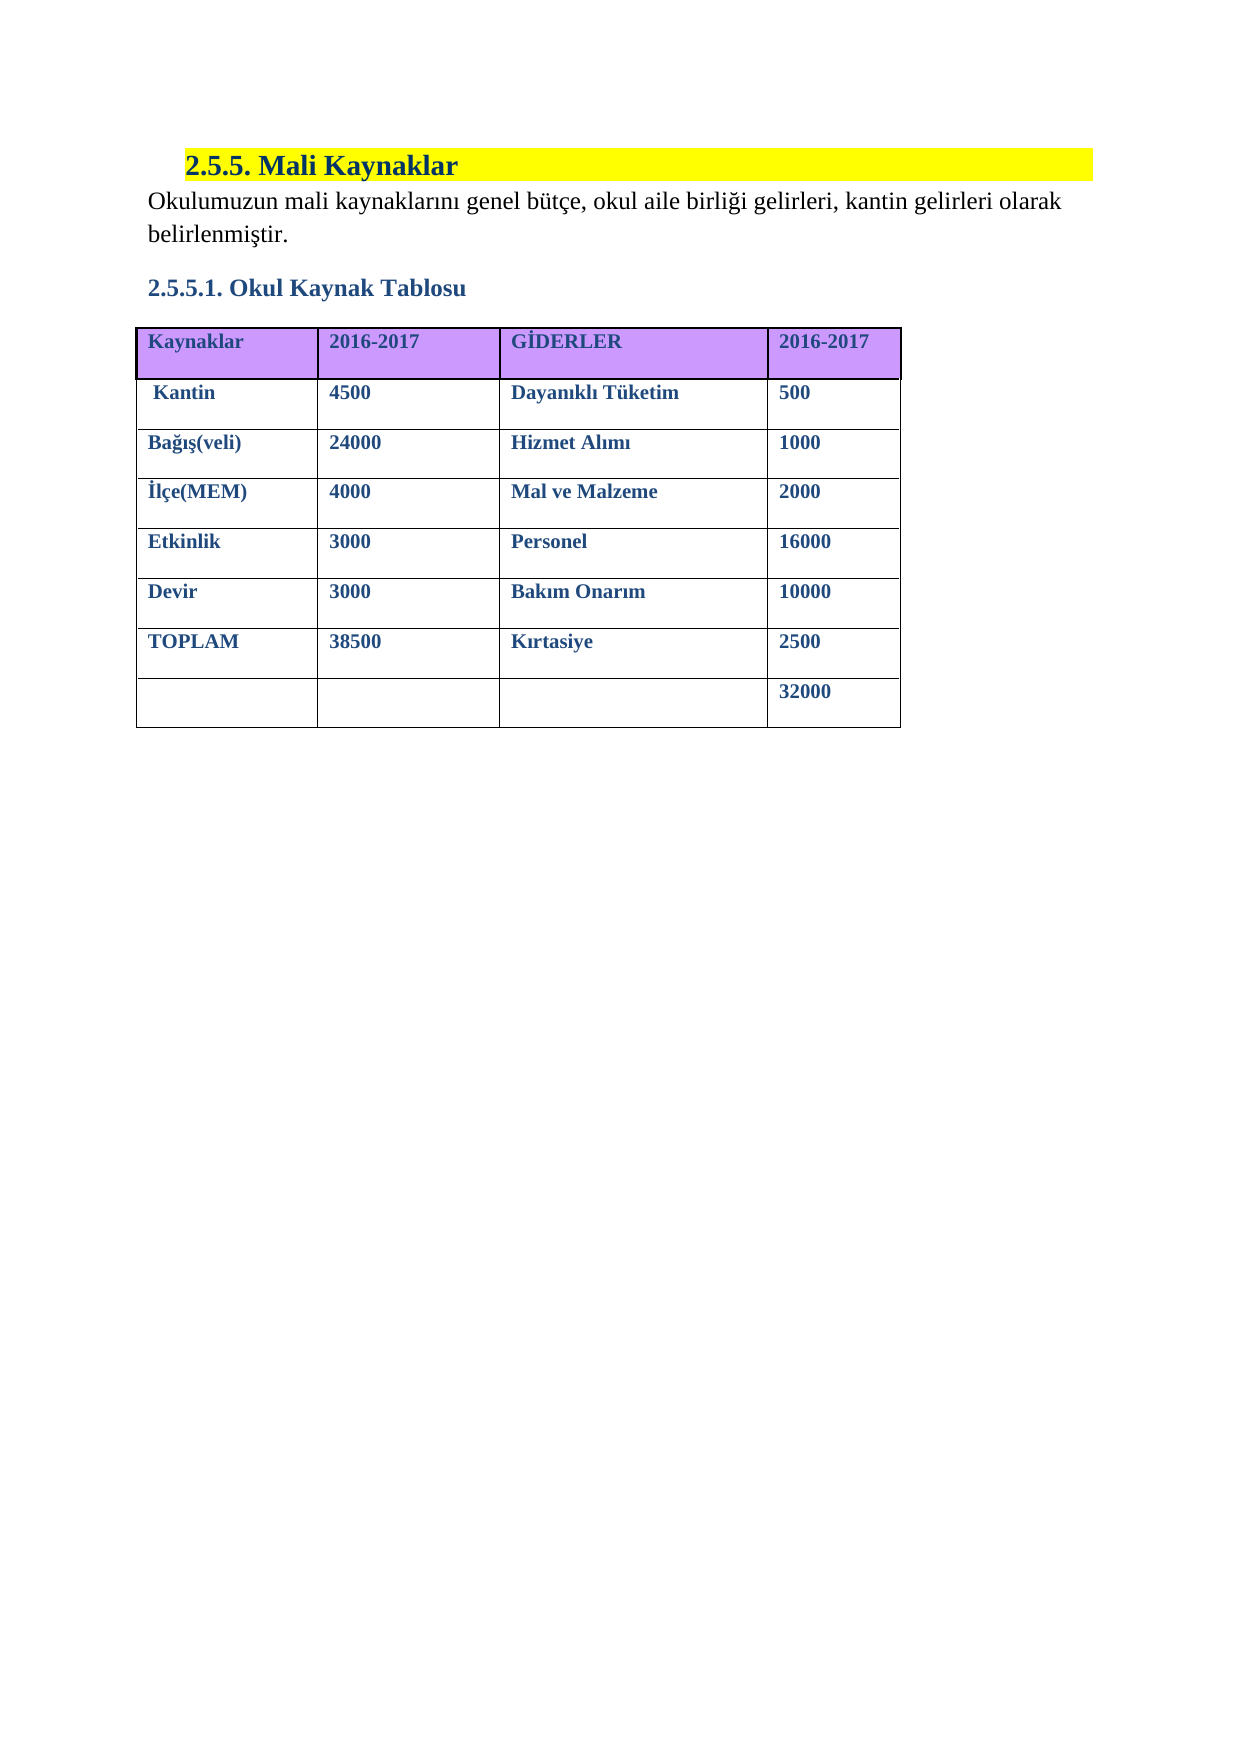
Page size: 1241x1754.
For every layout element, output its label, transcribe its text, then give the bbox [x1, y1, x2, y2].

table_cell Kırtasiye [500, 629, 767, 677]
table_cell 16000 [768, 528, 900, 578]
table_cell Bağış(veli) [137, 429, 317, 478]
table_cell [318, 679, 499, 727]
table_cell 2000 [768, 478, 900, 528]
table_cell Bakım Onarım [500, 579, 767, 628]
table_cell [500, 679, 767, 727]
table_cell 1000 [768, 429, 900, 478]
table_cell 10000 [768, 578, 900, 628]
table_cell 3000 [318, 579, 499, 628]
table_header 2016-2017 [769, 329, 900, 378]
table_header GİDERLER [501, 329, 767, 378]
table_cell 4000 [318, 479, 499, 528]
table_cell Dayanıklı Tüketim [500, 380, 767, 428]
table_header 2016-2017 [319, 329, 499, 378]
table_cell 38500 [318, 629, 499, 677]
table_cell 24000 [318, 430, 499, 478]
table_cell 4500 [318, 380, 499, 428]
table_cell 500 [768, 378, 900, 428]
table_cell Personel [500, 529, 767, 578]
table_cell Etkinlik [137, 528, 317, 578]
table_header Kaynaklar [138, 329, 317, 378]
table_cell Kantin [137, 380, 317, 428]
text 2.5.5. Mali Kaynaklar [185, 148, 1093, 181]
table_cell Mal ve Malzeme [500, 479, 767, 528]
table_cell Hizmet Alımı [500, 430, 767, 478]
table_cell [137, 678, 317, 727]
table_cell 2500 [768, 628, 900, 677]
table_cell Devir [137, 578, 317, 628]
table_cell TOPLAM [137, 628, 317, 677]
table_cell 3000 [318, 529, 499, 578]
table_cell 32000 [768, 678, 900, 727]
table_cell İlçe(MEM) [137, 478, 317, 528]
text 2.5.5.1. Okul Kaynak Tablosu [148, 273, 1093, 302]
text Okulumuzun mali kaynaklarını genel bütçe, okul aile birliği gelirleri, kantin gelirleri olarak belirlenmiştir. [148, 186, 1093, 248]
